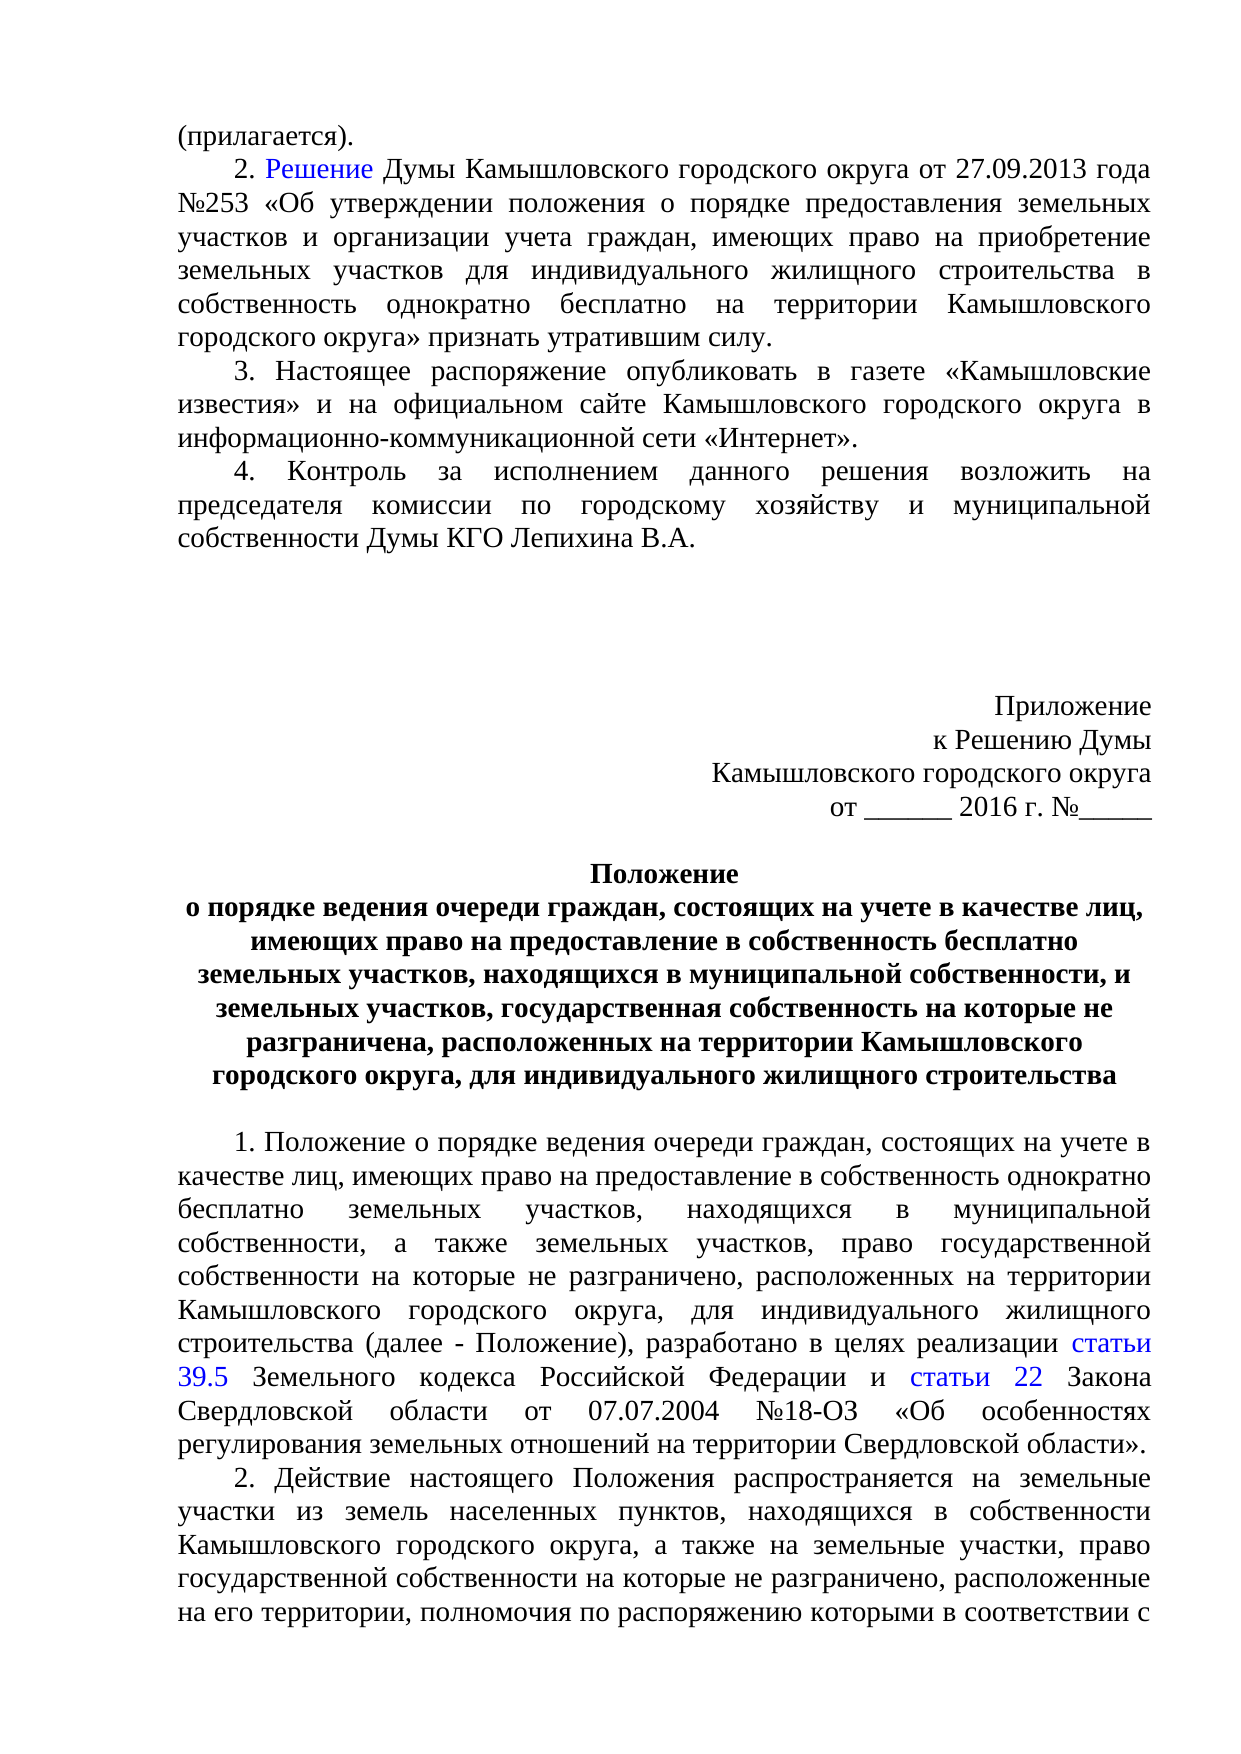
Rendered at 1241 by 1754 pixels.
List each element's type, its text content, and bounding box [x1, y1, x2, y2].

text 4. Контроль за исполнением данного решения возложить на председателя комиссии по городскому хозяйству и муниципальной собственности Думы КГО Лепихина В.А. [177, 453, 1152, 554]
text к Решению Думы [177, 722, 1152, 755]
text Приложение [177, 688, 1152, 722]
text Камышловского городского округа [177, 755, 1152, 789]
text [177, 118, 1152, 152]
text от ______ 2016 г. №_____ [177, 789, 1152, 822]
text 3. Настоящее распоряжение опубликовать в газете «Камышловские известия» и на официальном сайте Камышловского городского округа в информационно-коммуникационной сети «Интернет». [177, 353, 1152, 453]
text 1. Положение о порядке ведения очереди граждан, состоящих на учете в качестве лиц, имеющих право на предоставление в собственность однократно бесплатно земельных участков, находящихся в муниципальной собственности, а также земельных участков, право государственной собственности на которые не разграничено, расположенных на территории Камышловского городского округа, для индивидуального жилищного строительства (далее - Положение), разработано в целях реализации статьи 39.5 Земельного кодекса Российской Федерации и статьи 22 Закона Свердловской области от 07.07.2004 №18-ОЗ «Об особенностях регулирования земельных отношений на территории Свердловской области». [177, 1124, 1152, 1460]
text Положение [177, 856, 1152, 889]
text о порядке ведения очереди граждан, состоящих на учете в качестве лиц, имеющих право на предоставление в собственность бесплатно земельных участков, находящихся в муниципальной собственности, и земельных участков, государственная собственность на которые не разграничена, расположенных на территории Камышловского городского округа, для индивидуального жилищного строительства [177, 889, 1152, 1091]
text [177, 1460, 1152, 1627]
text 2. Решение Думы Камышловского городского округа от 27.09.2013 года №253 «Об утверждении положения о порядке предоставления земельных участков и организации учета граждан, имеющих право на приобретение земельных участков для индивидуального жилищного строительства в собственность однократно бесплатно на территории Камышловского городского округа» признать утратившим силу. [177, 152, 1152, 353]
